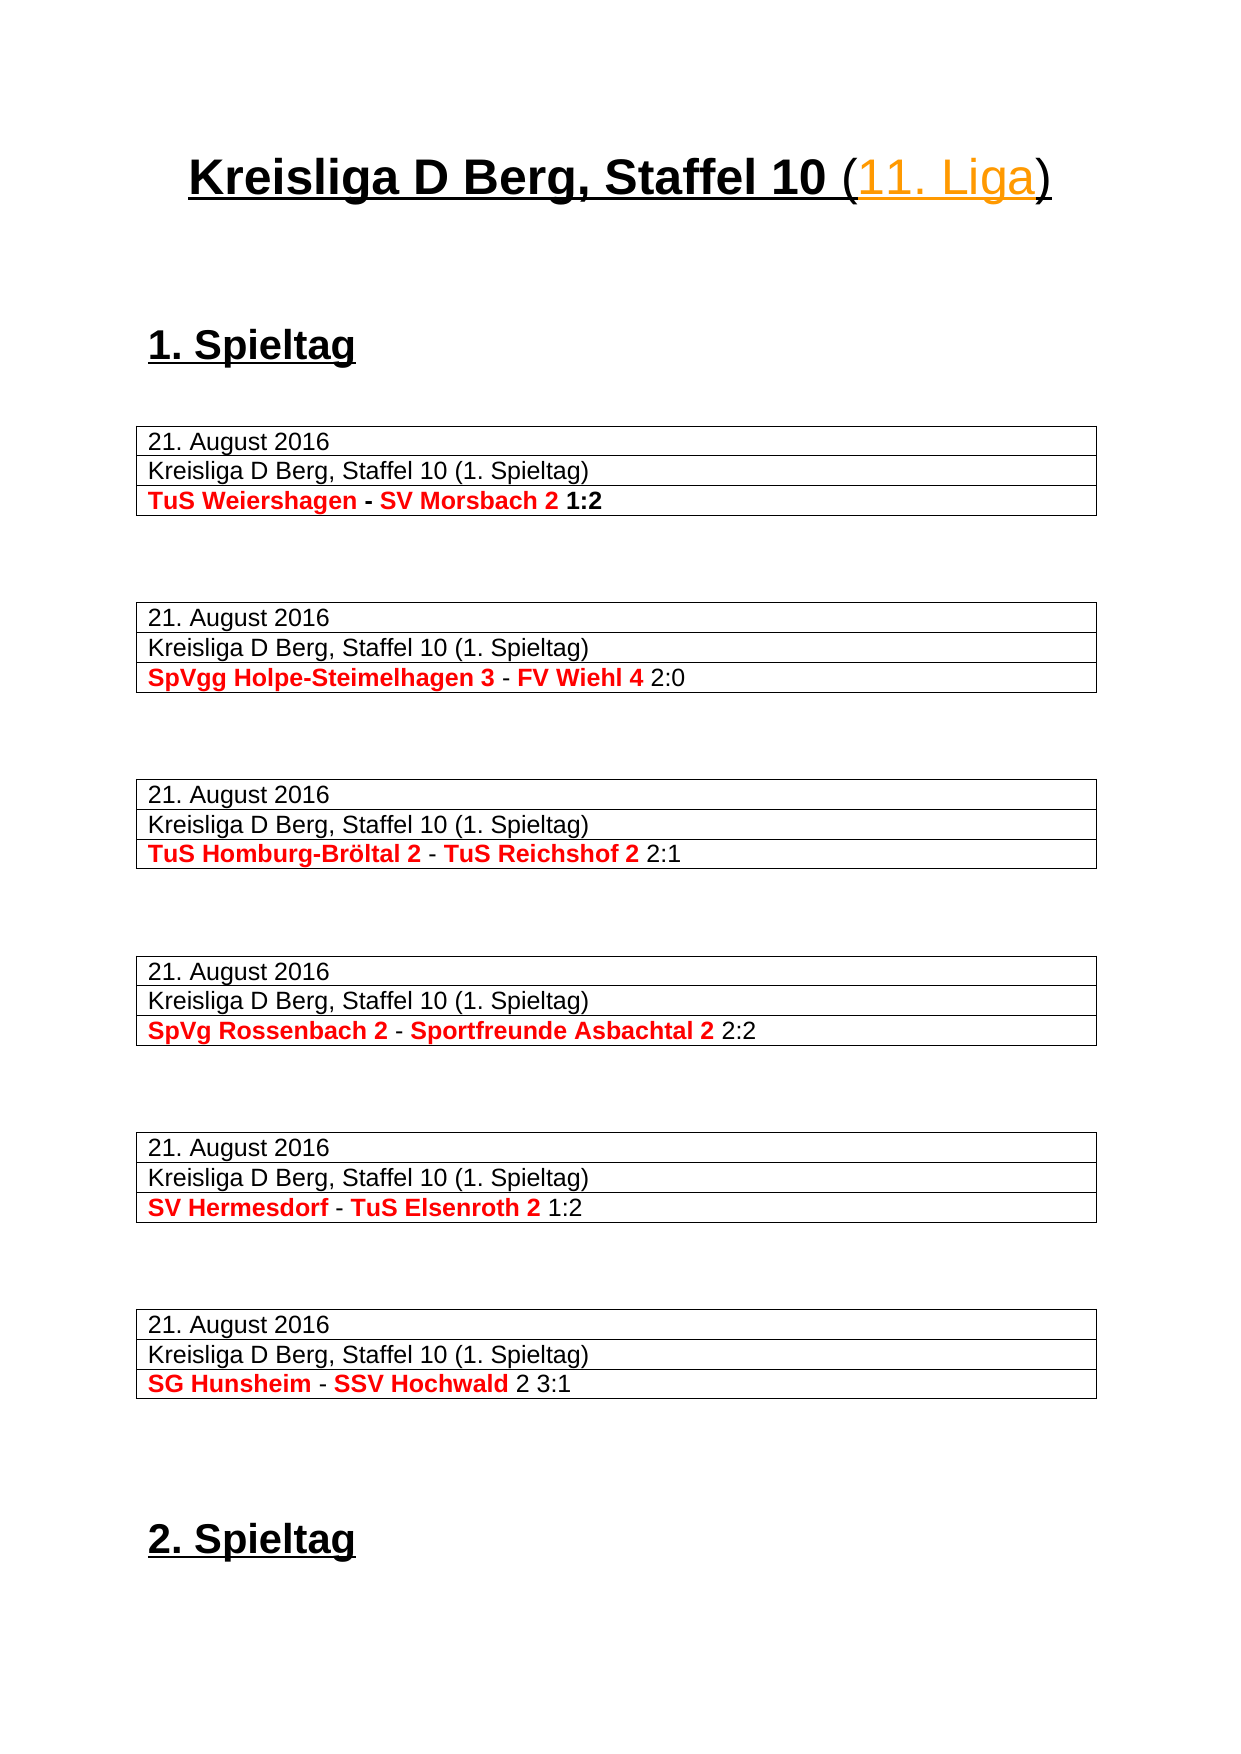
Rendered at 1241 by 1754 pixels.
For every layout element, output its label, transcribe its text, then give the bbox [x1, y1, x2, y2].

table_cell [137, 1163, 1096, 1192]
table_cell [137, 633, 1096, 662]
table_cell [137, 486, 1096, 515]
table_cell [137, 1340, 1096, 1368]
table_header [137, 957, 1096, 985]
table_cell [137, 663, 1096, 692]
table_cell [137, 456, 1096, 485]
text 2. Spieltag [148, 1514, 1093, 1562]
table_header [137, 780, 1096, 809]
text 1. Spieltag [148, 320, 1093, 368]
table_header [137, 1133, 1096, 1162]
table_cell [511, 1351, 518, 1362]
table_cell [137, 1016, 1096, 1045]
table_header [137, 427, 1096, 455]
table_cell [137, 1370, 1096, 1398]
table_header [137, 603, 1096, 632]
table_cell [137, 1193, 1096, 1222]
text Kreisliga D Berg, Staffel 10 (11. Liga) [148, 148, 1093, 205]
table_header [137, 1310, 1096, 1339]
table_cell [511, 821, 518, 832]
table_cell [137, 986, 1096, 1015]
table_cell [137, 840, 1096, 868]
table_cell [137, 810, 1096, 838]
